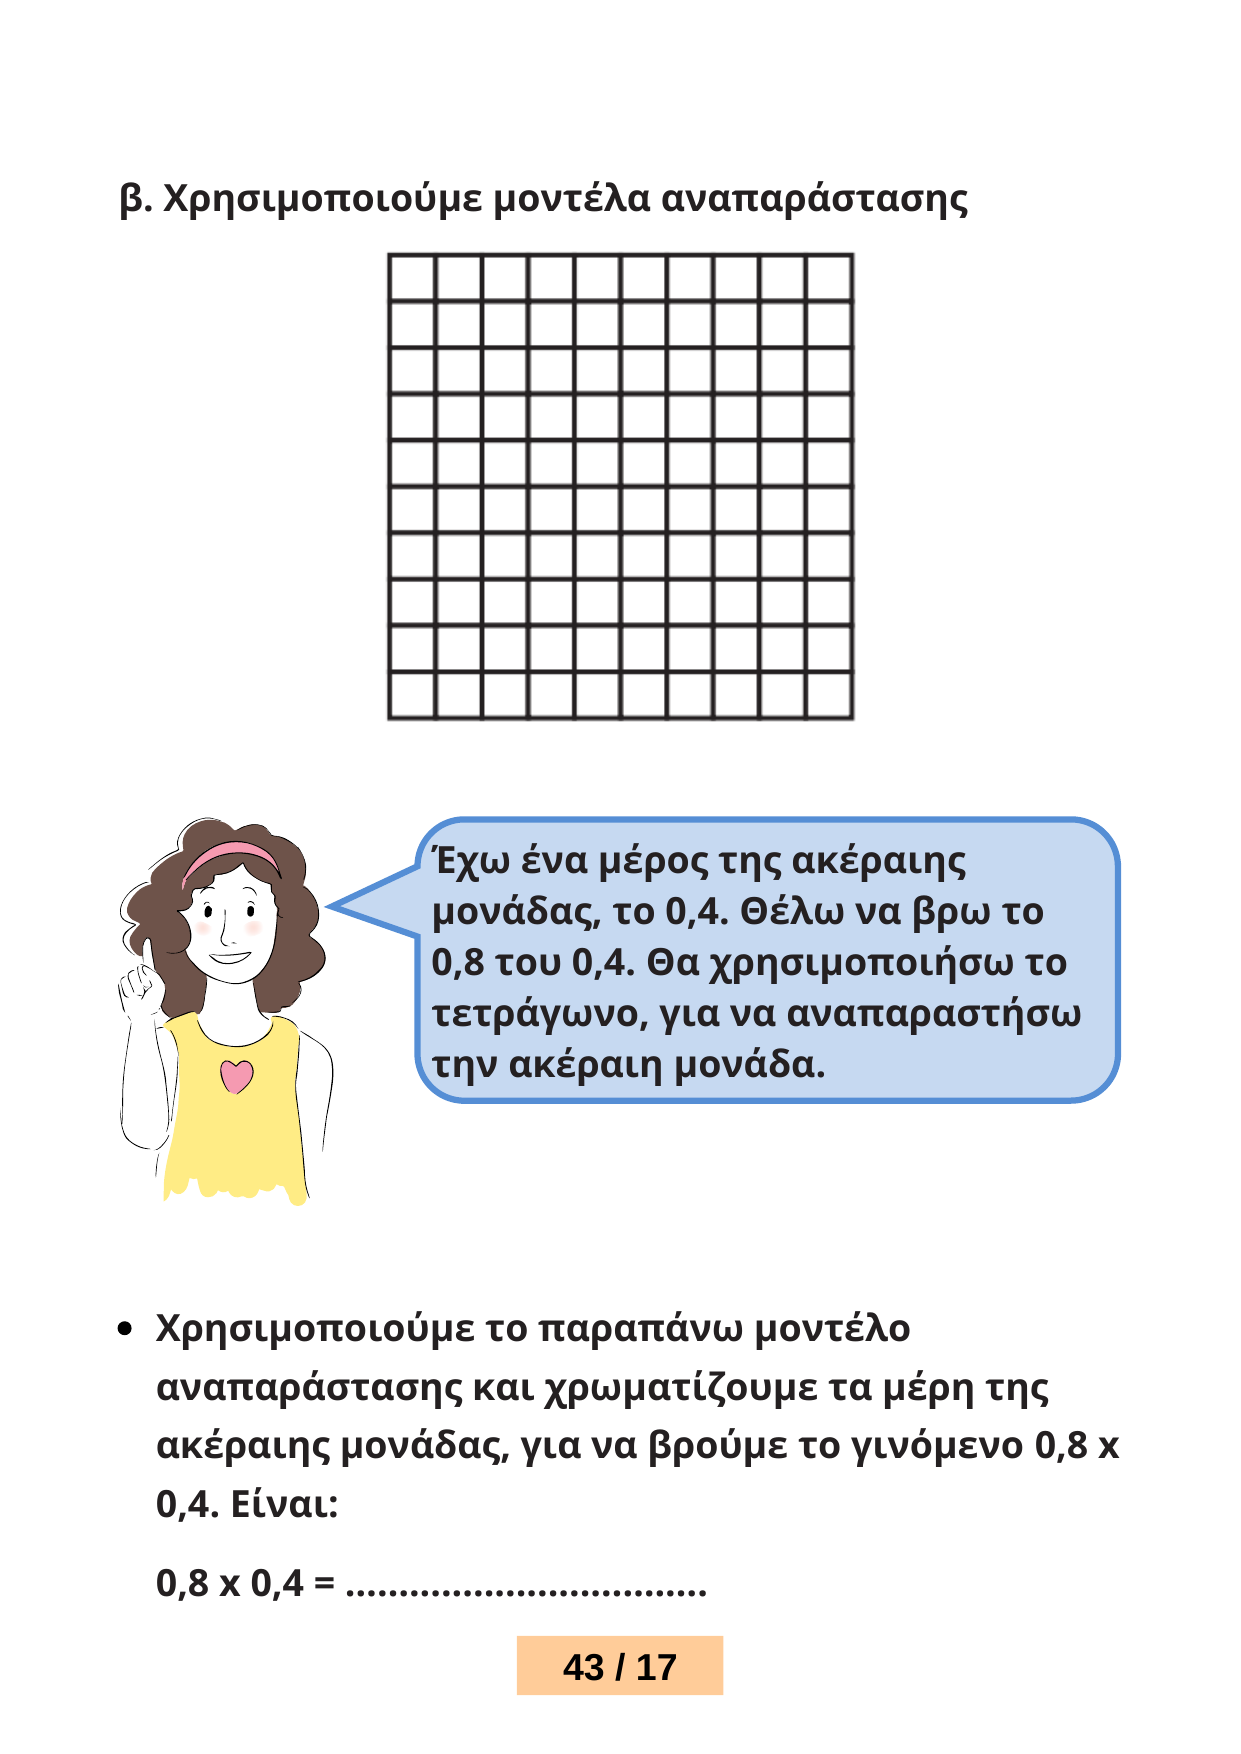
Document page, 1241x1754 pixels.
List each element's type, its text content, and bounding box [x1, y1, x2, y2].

text β. Χρησιμοποιούμε μοντέλα αναπαράστασης [118, 171, 1122, 222]
list Χρησιμοποιούμε το παραπάνω μοντέλο αναπαράστασης και χρωματίζουμε τα μέρη της ακέραιης μονάδας, για να βρούμε το γινόμενο 0,8 x 0,4. Είναι: [118, 1301, 1122, 1528]
picture [383, 250, 857, 723]
text 0,8 x 0,4 = …….................…….…. [156, 1557, 1122, 1608]
